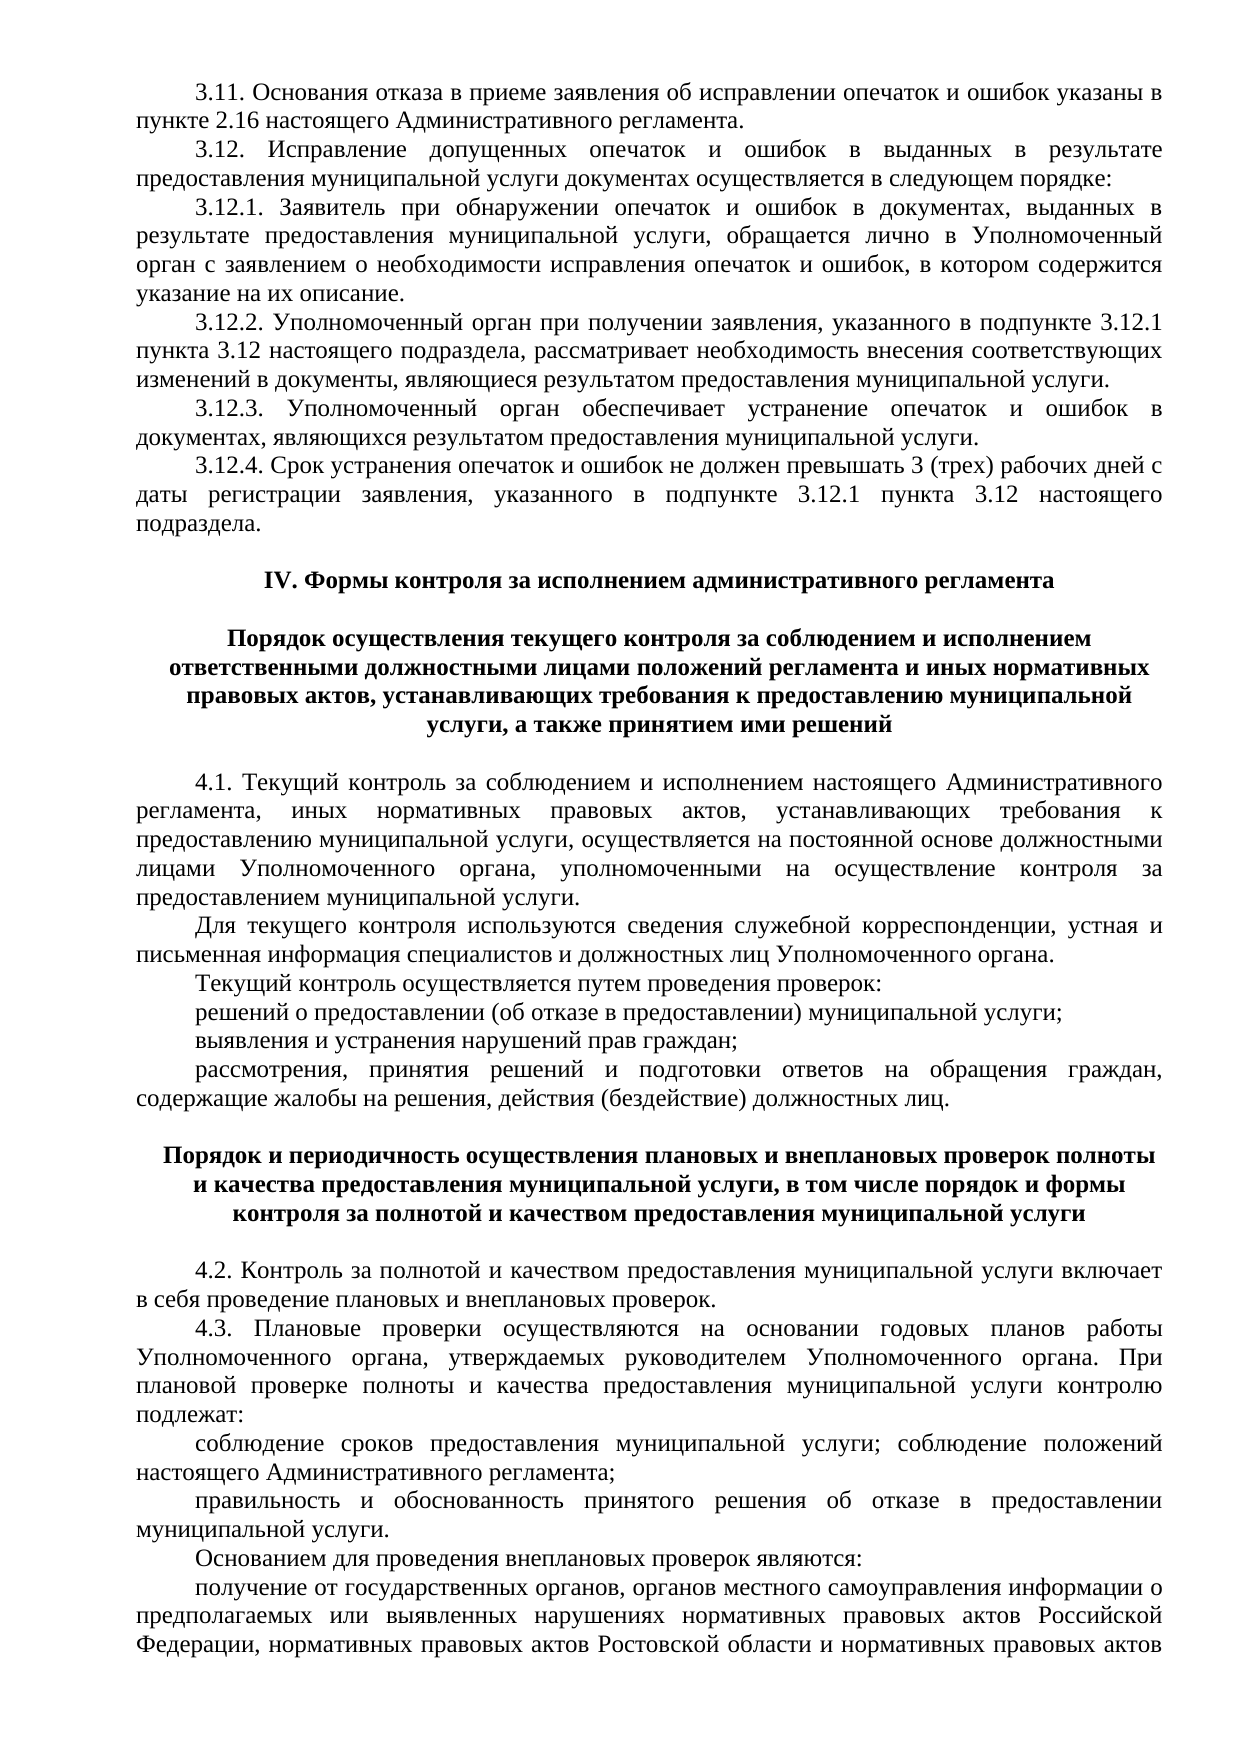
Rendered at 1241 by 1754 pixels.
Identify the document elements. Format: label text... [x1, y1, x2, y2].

text Основанием для проведения внеплановых проверок являются: [136, 1543, 1163, 1572]
text 3.12. Исправление допущенных опечаток и ошибок в выданных в результате предоставления муниципальной услуги документах осуществляется в следующем порядке: [136, 134, 1163, 192]
text правильность и обоснованность принятого решения об отказе в предоставлении муниципальной услуги. [136, 1486, 1163, 1543]
text 4.2. Контроль за полнотой и качеством предоставления муниципальной услуги включает в себя проведение плановых и внеплановых проверок. [136, 1256, 1163, 1313]
text Текущий контроль осуществляется путем проведения проверок: [136, 968, 1163, 997]
text 4.3. Плановые проверки осуществляются на основании годовых планов работы Уполномоченного органа, утверждаемых руководителем Уполномоченного органа. При плановой проверке полноты и качества предоставления муниципальной услуги контролю подлежат: [136, 1313, 1163, 1428]
subtitle Порядок и периодичность осуществления плановых и внеплановых проверок полноты и качества предоставления муниципальной услуги, в том числе порядок и формы контроля за полнотой и качеством предоставления муниципальной услуги [155, 1141, 1163, 1227]
text 3.12.3. Уполномоченный орган обеспечивает устранение опечаток и ошибок в документах, являющихся результатом предоставления муниципальной услуги. [136, 393, 1163, 451]
text Для текущего контроля используются сведения служебной корреспонденции, устная и письменная информация специалистов и должностных лиц Уполномоченного органа. [136, 911, 1163, 968]
text 4.1. Текущий контроль за соблюдением и исполнением настоящего Административного регламента, иных нормативных правовых актов, устанавливающих требования к предоставлению муниципальной услуги, осуществляется на постоянной основе должностными лицами Уполномоченного органа, уполномоченными на осуществление контроля за предоставлением муниципальной услуги. [136, 767, 1163, 911]
text 3.12.2. Уполномоченный орган при получении заявления, указанного в подпункте 3.12.1 пункта 3.12 настоящего подраздела, рассматривает необходимость внесения соответствующих изменений в документы, являющиеся результатом предоставления муниципальной услуги. [136, 307, 1163, 393]
text 3.11. Основания отказа в приеме заявления об исправлении опечаток и ошибок указаны в пункте 2.16 настоящего Административного регламента. [136, 77, 1163, 134]
subtitle Порядок осуществления текущего контроля за соблюдением и исполнением ответственными должностными лицами положений регламента и иных нормативных правовых актов, устанавливающих требования к предоставлению муниципальной услуги, а также принятием ими решений [155, 623, 1163, 738]
text рассмотрения, принятия решений и подготовки ответов на обращения граждан, содержащие жалобы на решения, действия (бездействие) должностных лиц. [136, 1054, 1163, 1112]
subtitle IV. Формы контроля за исполнением административного регламента [155, 566, 1163, 594]
text решений о предоставлении (об отказе в предоставлении) муниципальной услуги; [136, 997, 1163, 1026]
text 3.12.1. Заявитель при обнаружении опечаток и ошибок в документах, выданных в результате предоставления муниципальной услуги, обращается лично в Уполномоченный орган с заявлением о необходимости исправления опечаток и ошибок, в котором содержится указание на их описание. [136, 192, 1163, 307]
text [136, 1572, 1163, 1658]
text соблюдение сроков предоставления муниципальной услуги; соблюдение положений настоящего Административного регламента; [136, 1428, 1163, 1486]
text выявления и устранения нарушений прав граждан; [136, 1026, 1163, 1054]
text 3.12.4. Срок устранения опечаток и ошибок не должен превышать 3 (трех) рабочих дней с даты регистрации заявления, указанного в подпункте 3.12.1 пункта 3.12 настоящего подраздела. [136, 451, 1163, 537]
